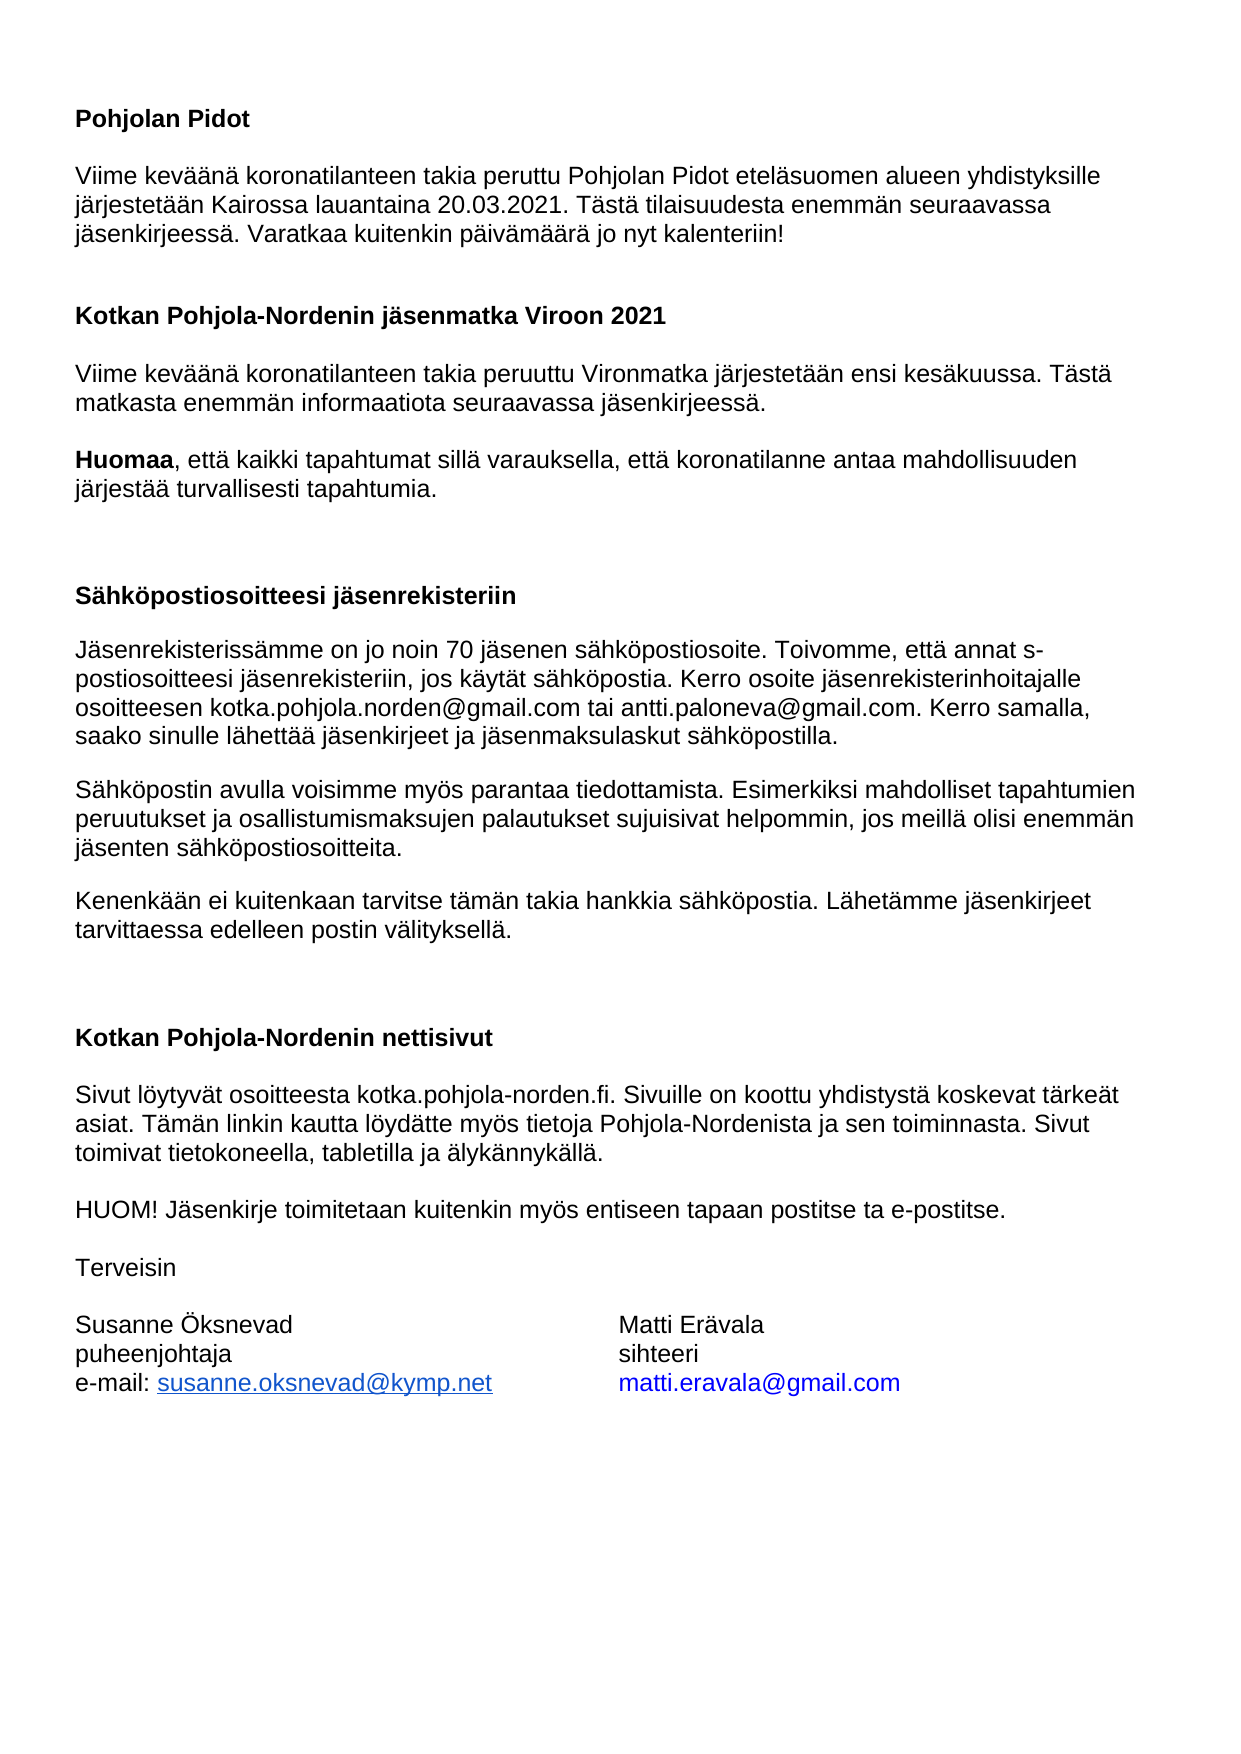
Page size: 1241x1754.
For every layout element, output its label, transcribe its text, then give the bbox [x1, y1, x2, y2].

text Huomaa, että kaikki tapahtumat sillä varauksella, että koronatilanne antaa mahdollisuuden järjestää turvallisesti tapahtumia. [75, 445, 1165, 502]
text Sähköpostin avulla voisimme myös parantaa tiedottamista. Esimerkiksi mahdolliset tapahtumien peruutukset ja osallistumismaksujen palautukset sujuisivat helpommin, jos meillä olisi enemmän jäsenten sähköpostiosoitteita. [75, 775, 1165, 861]
text Terveisin [75, 1252, 1165, 1281]
text Kotkan Pohjola-Nordenin jäsenmatka Viroon 2021 [75, 301, 1165, 330]
text Sivut löytyvät osoitteesta kotka.pohjola-norden.fi. Sivuille on koottu yhdistystä koskevat tärkeät asiat. Tämän linkin kautta löydätte myös tietoja Pohjola-Nordenista ja sen toiminnasta. Sivut toimivat tietokoneella, tabletilla ja älykännykällä. [75, 1080, 1165, 1166]
text Pohjolan Pidot [75, 104, 1165, 132]
text Viime keväänä koronatilanteen takia peruuttu Vironmatka järjestetään ensi kesäkuussa. Tästä matkasta enemmän informaatiota seuraavassa jäsenkirjeessä. [75, 359, 1165, 416]
text Kenenkään ei kuitenkaan tarvitse tämän takia hankkia sähköpostia. Lähetämme jäsenkirjeet tarvittaessa edelleen postin välityksellä. [75, 886, 1165, 944]
text Viime keväänä koronatilanteen takia peruttu Pohjolan Pidot eteläsuomen alueen yhdistyksille järjestetään Kairossa lauantaina 20.03.2021. Tästä tilaisuudesta enemmän seuraavassa jäsenkirjeessä. Varatkaa kuitenkin päivämäärä jo nyt kalenteriin! [75, 161, 1165, 247]
text Kotkan Pohjola-Nordenin nettisivut [75, 1022, 1165, 1051]
text Jäsenrekisterissämme on jo noin 70 jäsenen sähköpostiosoite. Toivomme, että annat s-postiosoitteesi jäsenrekisteriin, jos käytät sähköpostia. Kerro osoite jäsenrekisterinhoitajalle osoitteesen kotka.pohjola.norden@gmail.com tai antti.paloneva@gmail.com. Kerro samalla, saako sinulle lähettää jäsenkirjeet ja jäsenmaksulaskut sähköpostilla. [75, 635, 1165, 750]
text puheenjohtaja sihteeri [75, 1339, 1165, 1367]
text Sähköpostiosoitteesi jäsenrekisteriin [75, 581, 1165, 610]
text Susanne Öksnevad Matti Erävala [75, 1310, 1165, 1339]
text e-mail: susanne.oksnevad@kymp.net matti.eravala@gmail.com [75, 1367, 1165, 1396]
text HUOM! Jäsenkirje toimitetaan kuitenkin myös entiseen tapaan postitse ta e-postitse. [75, 1195, 1165, 1224]
